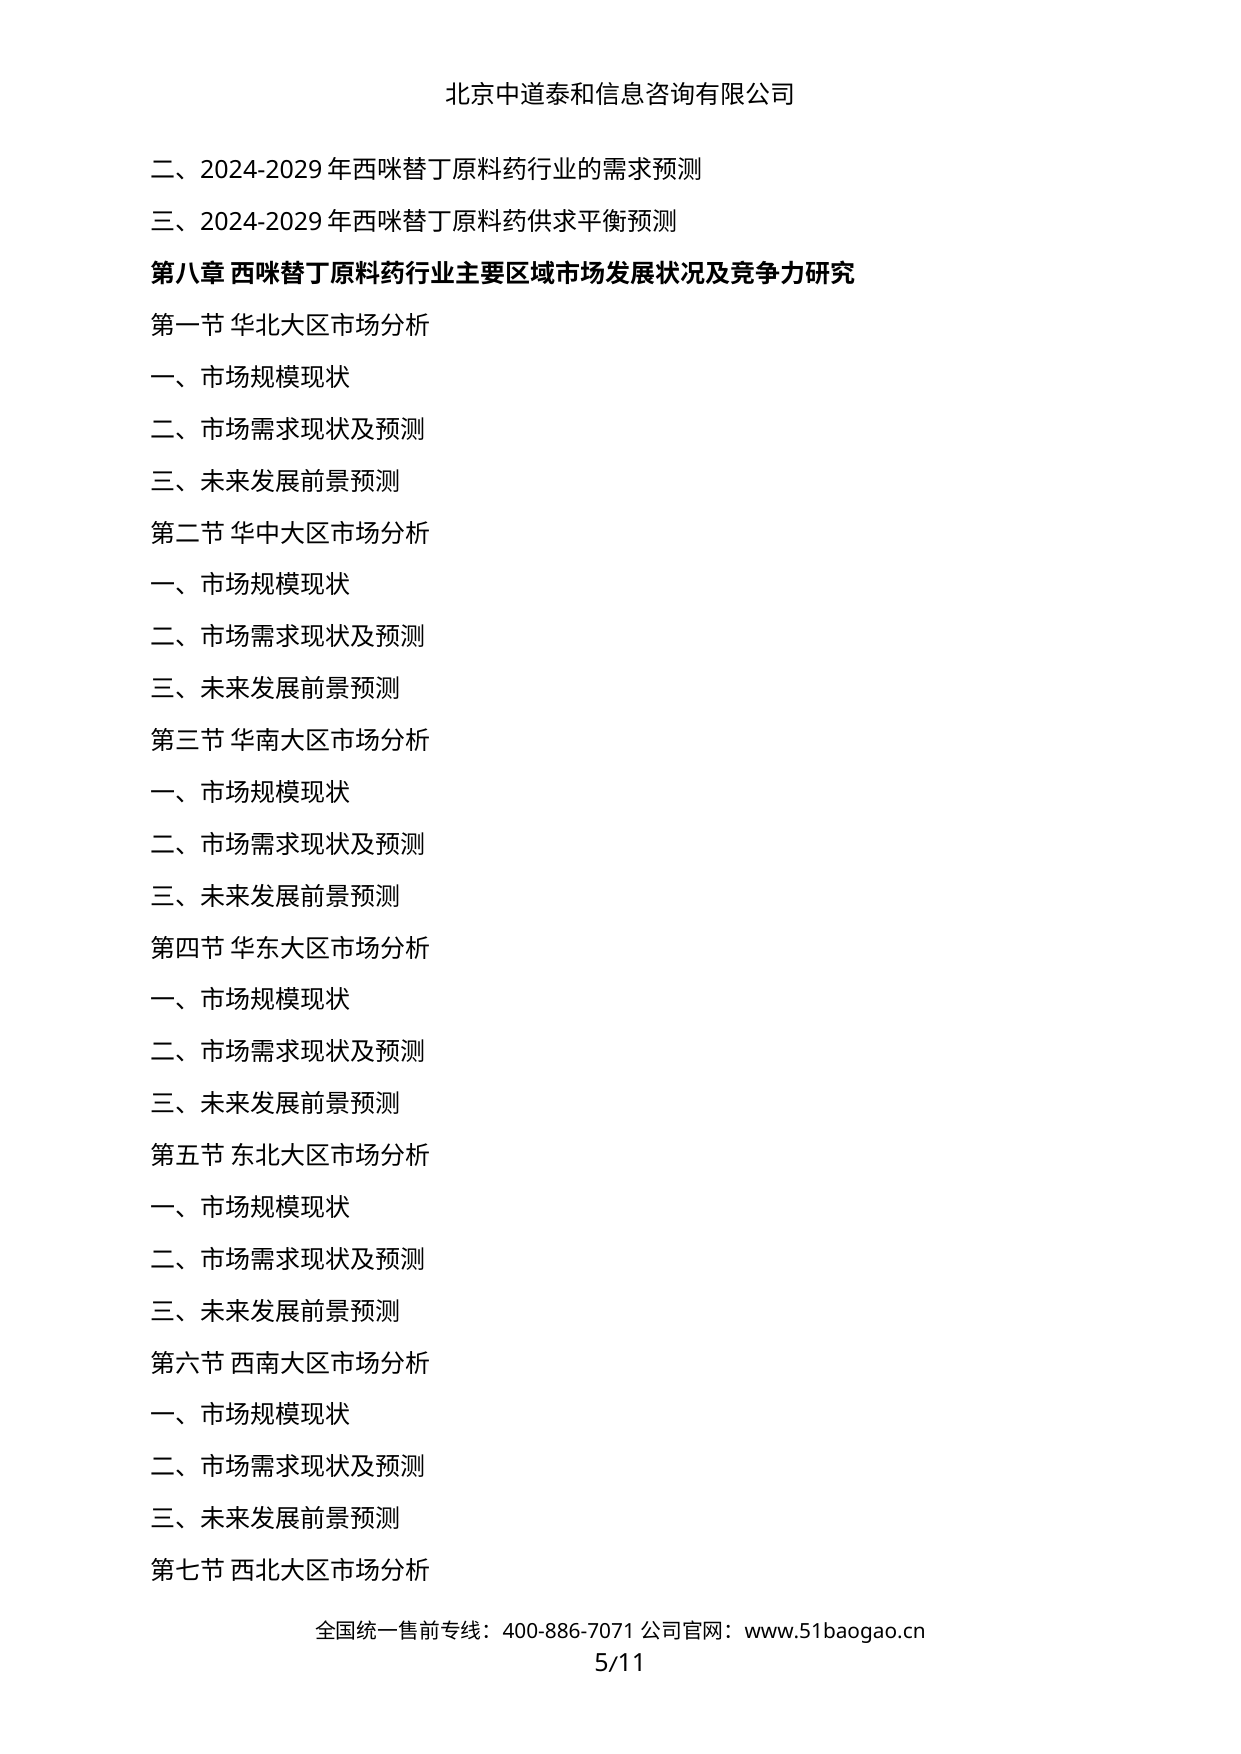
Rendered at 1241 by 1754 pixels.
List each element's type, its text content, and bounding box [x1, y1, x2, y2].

text 第二节 华中大区市场分析 [150, 513, 1090, 549]
text 第四节 华东大区市场分析 [150, 928, 1090, 964]
text 第五节 东北大区市场分析 [150, 1136, 1090, 1172]
text 三、2024-2029年西咪替丁原料药供求平衡预测 [150, 202, 1090, 238]
text 一、市场规模现状 [150, 565, 1090, 601]
text 三、未来发展前景预测 [150, 669, 1090, 705]
text 一、市场规模现状 [150, 980, 1090, 1016]
text 三、未来发展前景预测 [150, 1291, 1090, 1327]
text 三、未来发展前景预测 [150, 1499, 1090, 1535]
text 二、市场需求现状及预测 [150, 1032, 1090, 1068]
text 三、未来发展前景预测 [150, 876, 1090, 912]
text 二、市场需求现状及预测 [150, 617, 1090, 653]
text 第七节 西北大区市场分析 [150, 1551, 1090, 1587]
text 一、市场规模现状 [150, 772, 1090, 809]
text 第三节 华南大区市场分析 [150, 721, 1090, 757]
text 一、市场规模现状 [150, 357, 1090, 394]
text 三、未来发展前景预测 [150, 1084, 1090, 1120]
text 二、2024-2029年西咪替丁原料药行业的需求预测 [150, 150, 1090, 186]
text 二、市场需求现状及预测 [150, 409, 1090, 446]
text 三、未来发展前景预测 [150, 461, 1090, 497]
text 第六节 西南大区市场分析 [150, 1343, 1090, 1379]
text 一、市场规模现状 [150, 1187, 1090, 1224]
text 一、市场规模现状 [150, 1395, 1090, 1431]
text 二、市场需求现状及预测 [150, 1447, 1090, 1483]
text 二、市场需求现状及预测 [150, 1239, 1090, 1276]
text 第八章 西咪替丁原料药行业主要区域市场发展状况及竞争力研究 [150, 254, 1090, 290]
text 第一节 华北大区市场分析 [150, 306, 1090, 342]
text 二、市场需求现状及预测 [150, 824, 1090, 861]
